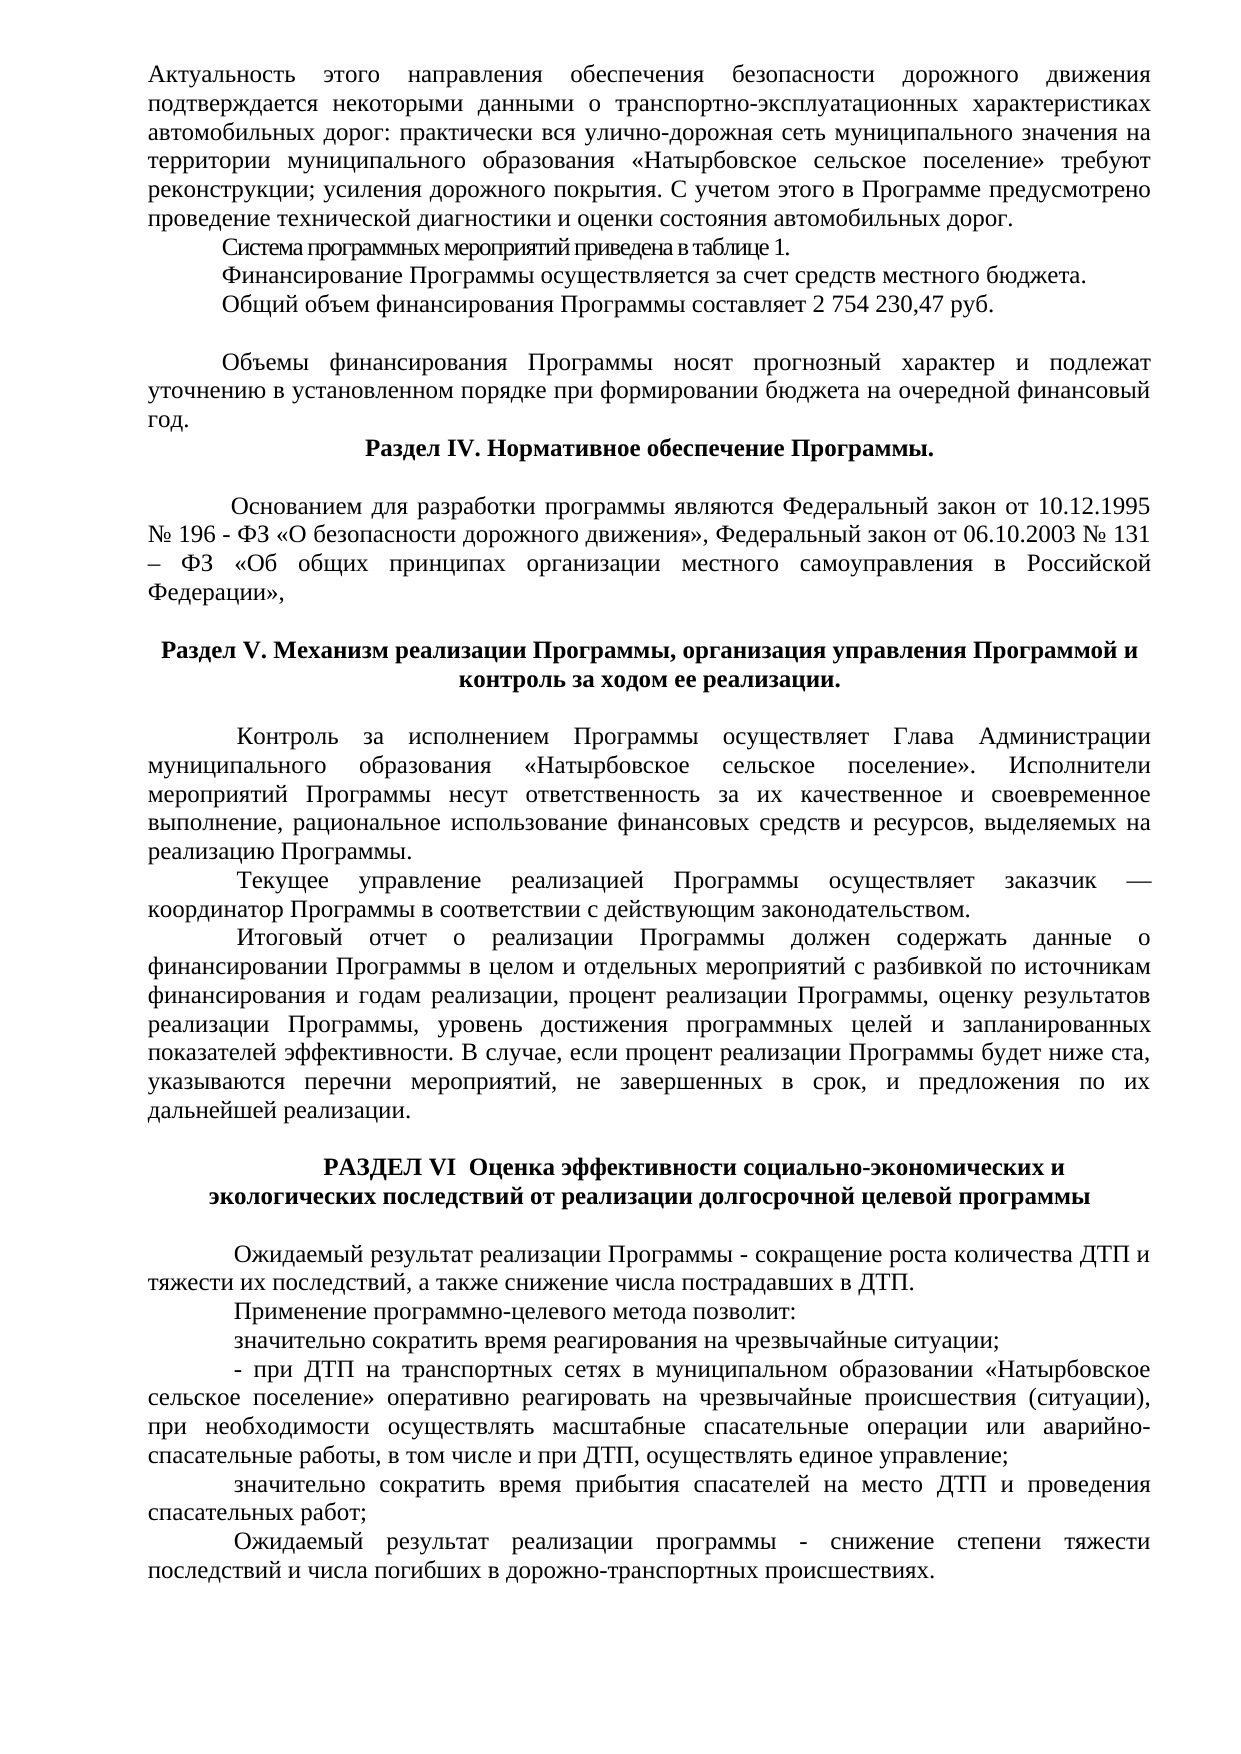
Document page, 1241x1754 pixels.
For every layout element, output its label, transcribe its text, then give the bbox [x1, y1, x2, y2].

text Основанием для разработки программы являются Федеральный закон от 10.12.1995 № 196 - ФЗ «О безопасности дорожного движения», Федеральный закон от 06.10.2003 № 131 – ФЗ «Об общих принципах организации местного самоуправления в Российской Федерации», [148, 491, 1152, 606]
text - при ДТП на транспортных сетях в муниципальном образовании «Натырбовское сельское поселение» оперативно реагировать на чрезвычайные происшествия (ситуации), при необходимости осуществлять масштабные спасательные операции или аварийно-спасательные работы, в том числе и при ДТП, осуществлять единое управление; [148, 1354, 1152, 1469]
text Ожидаемый результат реализации Программы - сокращение роста количества ДТП и тяжести их последствий, а также снижение числа пострадавших в ДТП. [148, 1239, 1152, 1296]
text Раздел V. Механизм реализации Программы, организация управления Программой и контроль за ходом ее реализации. [148, 635, 1152, 692]
text Текущее управление реализацией Программы осуществляет заказчик — координатор Программы в соответствии с действующим законодательством. [148, 865, 1152, 922]
text Раздел IV. Нормативное обеспечение Программы. [148, 433, 1152, 462]
text значительно сократить время прибытия спасателей на место ДТП и проведения спасательных работ; [148, 1469, 1152, 1526]
text Контроль за исполнением Программы осуществляет Глава Администрации муниципального образования «Натырбовское сельское поселение». Исполнители мероприятий Программы несут ответственность за их качественное и своевременное выполнение, рациональное использование финансовых средств и ресурсов, выделяемых на реализацию Программы. [148, 721, 1152, 865]
text Итоговый отчет о реализации Программы должен содержать данные о финансировании Программы в целом и отдельных мероприятий с разбивкой по источникам финансирования и годам реализации, процент реализации Программы, оценку результатов реализации Программы, уровень достижения программных целей и запланированных показателей эффективности. В случае, если процент реализации Программы будет ниже ста, указываются перечни мероприятий, не завершенных в срок, и предложения по их дальнейшей реализации. [148, 922, 1152, 1124]
text Финансирование Программы осуществляется за счет средств местного бюджета. [148, 260, 1152, 289]
text Общий объем финансирования Программы составляет 2 754 230,47 руб. [148, 289, 1152, 318]
text Объемы финансирования Программы носят прогнозный характер и подлежат уточнению в установленном порядке при формировании бюджета на очередной финансовый год. [148, 347, 1152, 433]
text РАЗДЕЛ VI Оценка эффективности социально-экономических и экологических последствий от реализации долгосрочной целевой программы [148, 1152, 1152, 1210]
text Ожидаемый результат реализации программы - снижение степени тяжести последствий и числа погибших в дорожно-транспортных происшествиях. [148, 1526, 1152, 1584]
text Система программных мероприятий приведена в таблице 1. [148, 232, 1152, 260]
text Применение программно-целевого метода позволит: [148, 1296, 1152, 1325]
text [148, 59, 1152, 232]
text значительно сократить время реагирования на чрезвычайные ситуации; [148, 1325, 1152, 1354]
